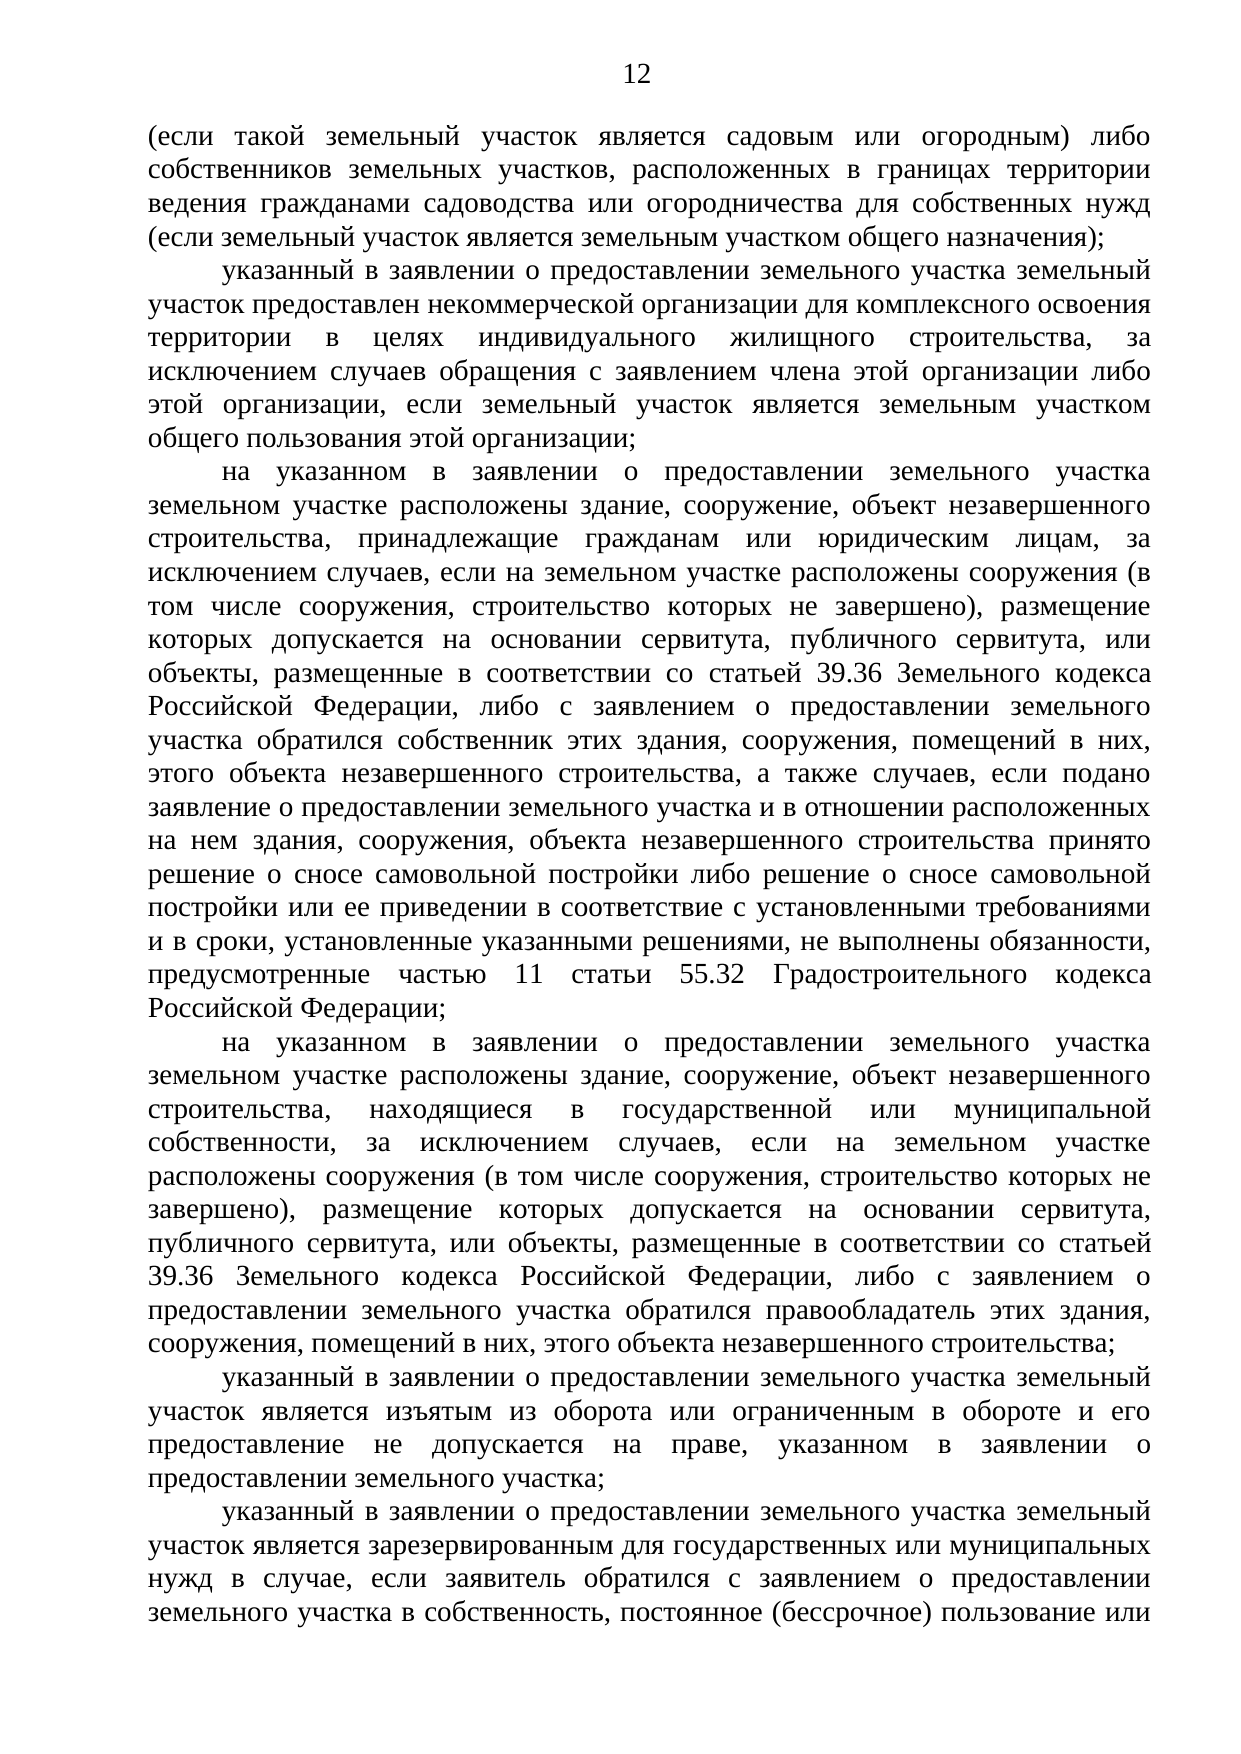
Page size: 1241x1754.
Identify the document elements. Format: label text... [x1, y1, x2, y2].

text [148, 118, 1152, 252]
text указанный в заявлении о предоставлении земельного участка земельный участок является изъятым из оборота или ограниченным в обороте и его предоставление не допускается на праве, указанном в заявлении о предоставлении земельного участка; [148, 1359, 1152, 1493]
text указанный в заявлении о предоставлении земельного участка земельный участок предоставлен некоммерческой организации для комплексного освоения территории в целях индивидуального жилищного строительства, за исключением случаев обращения с заявлением члена этой организации либо этой организации, если земельный участок является земельным участком общего пользования этой организации; [148, 252, 1152, 453]
text на указанном в заявлении о предоставлении земельного участка земельном участке расположены здание, сооружение, объект незавершенного строительства, принадлежащие гражданам или юридическим лицам, за исключением случаев, если на земельном участке расположены сооружения (в том числе сооружения, строительство которых не завершено), размещение которых допускается на основании сервитута, публичного сервитута, или объекты, размещенные в соответствии со статьей 39.36 Земельного кодекса Российской Федерации, либо с заявлением о предоставлении земельного участка обратился собственник этих здания, сооружения, помещений в них, этого объекта незавершенного строительства, а также случаев, если подано заявление о предоставлении земельного участка и в отношении расположенных на нем здания, сооружения, объекта незавершенного строительства принято решение о сносе самовольной постройки либо решение о сносе самовольной постройки или ее приведении в соответствие с установленными требованиями и в сроки, установленные указанными решениями, не выполнены обязанности, предусмотренные частью 11 статьи 55.32 Градостроительного кодекса Российской Федерации; [148, 453, 1152, 1024]
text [148, 1493, 1152, 1627]
text на указанном в заявлении о предоставлении земельного участка земельном участке расположены здание, сооружение, объект незавершенного строительства, находящиеся в государственной или муниципальной собственности, за исключением случаев, если на земельном участке расположены сооружения (в том числе сооружения, строительство которых не завершено), размещение которых допускается на основании сервитута, публичного сервитута, или объекты, размещенные в соответствии со статьей 39.36 Земельного кодекса Российской Федерации, либо с заявлением о предоставлении земельного участка обратился правообладатель этих здания, сооружения, помещений в них, этого объекта незавершенного строительства; [148, 1024, 1152, 1359]
